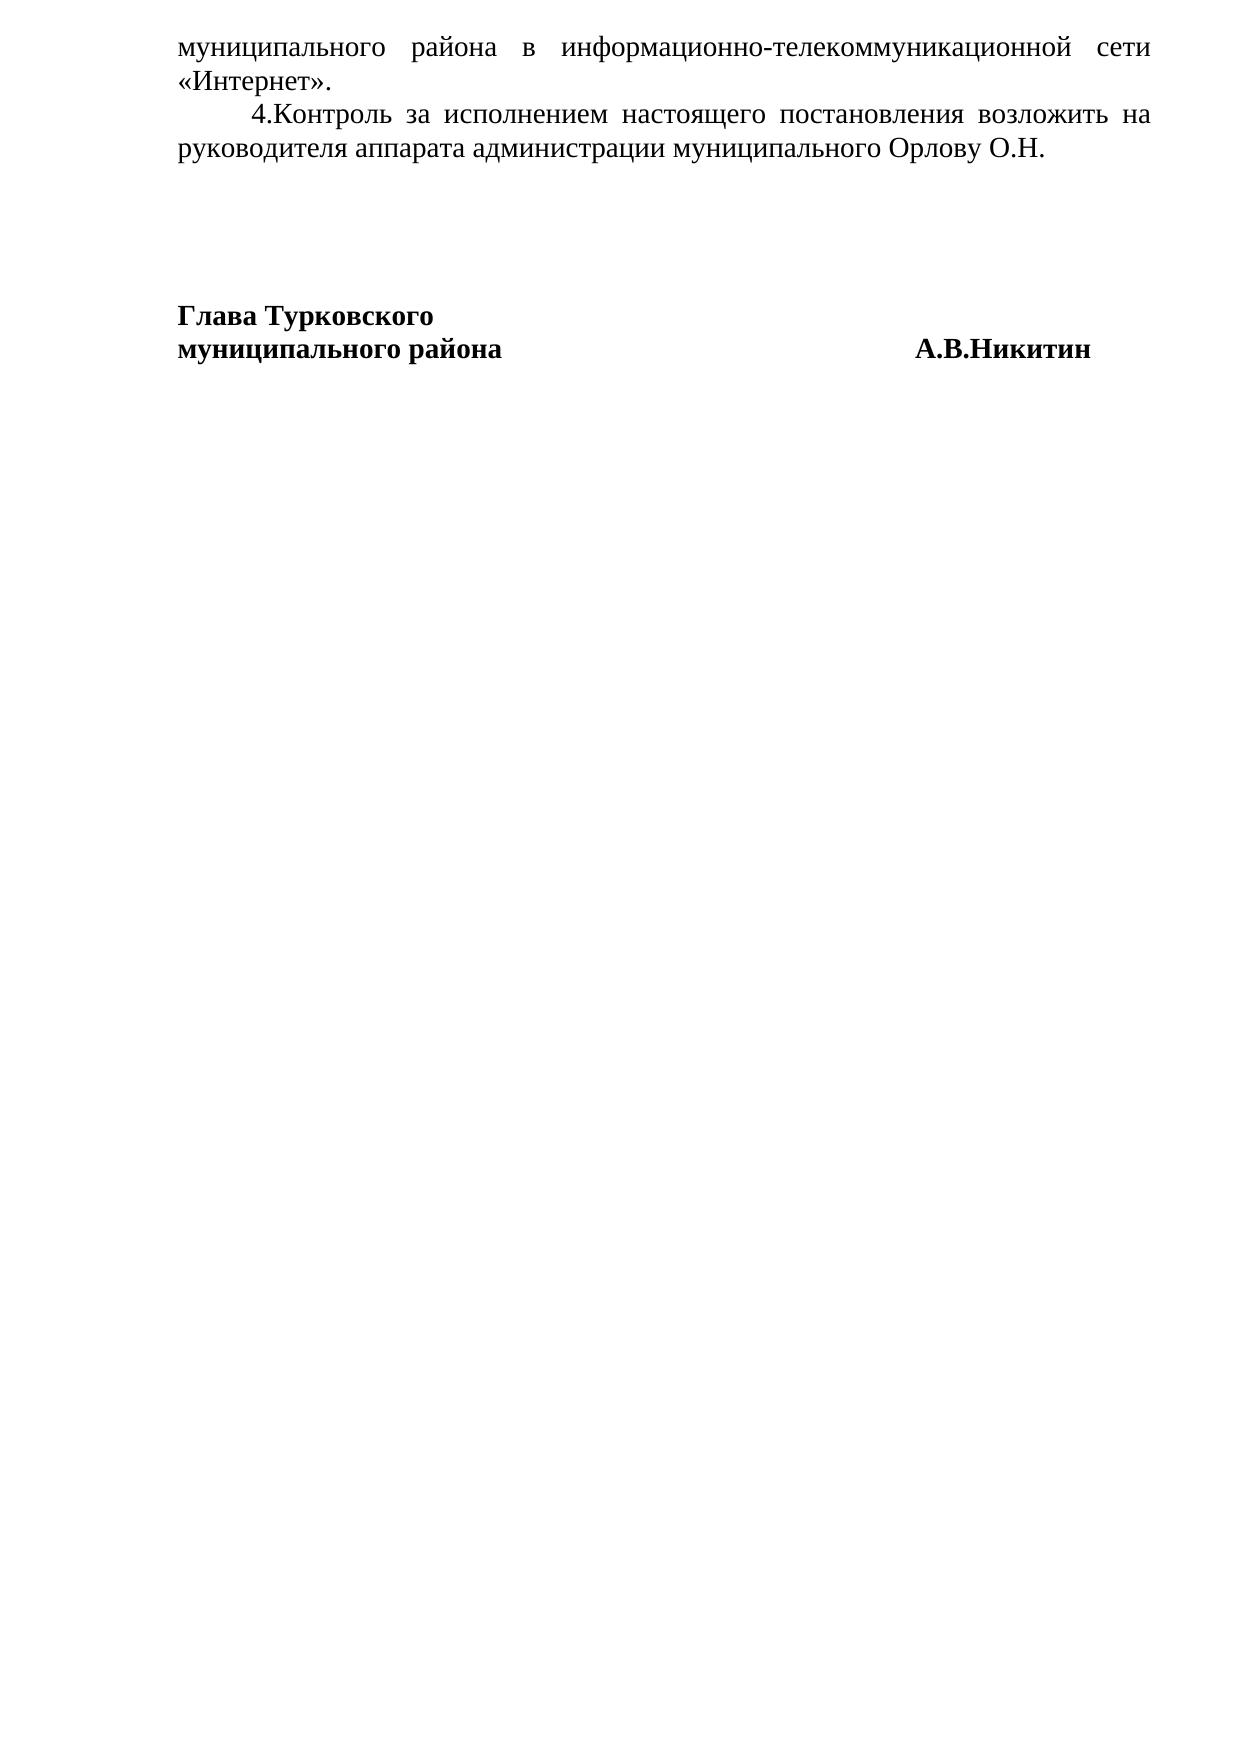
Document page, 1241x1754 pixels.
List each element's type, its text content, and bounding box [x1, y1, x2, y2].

text Глава Турковского [177, 298, 1152, 331]
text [177, 29, 1152, 97]
text муниципального района А.В.Никитин [177, 331, 1152, 365]
text 4.Контроль за исполнением настоящего постановления возложить на руководителя аппарата администрации муниципального Орлову О.Н. [177, 97, 1152, 164]
